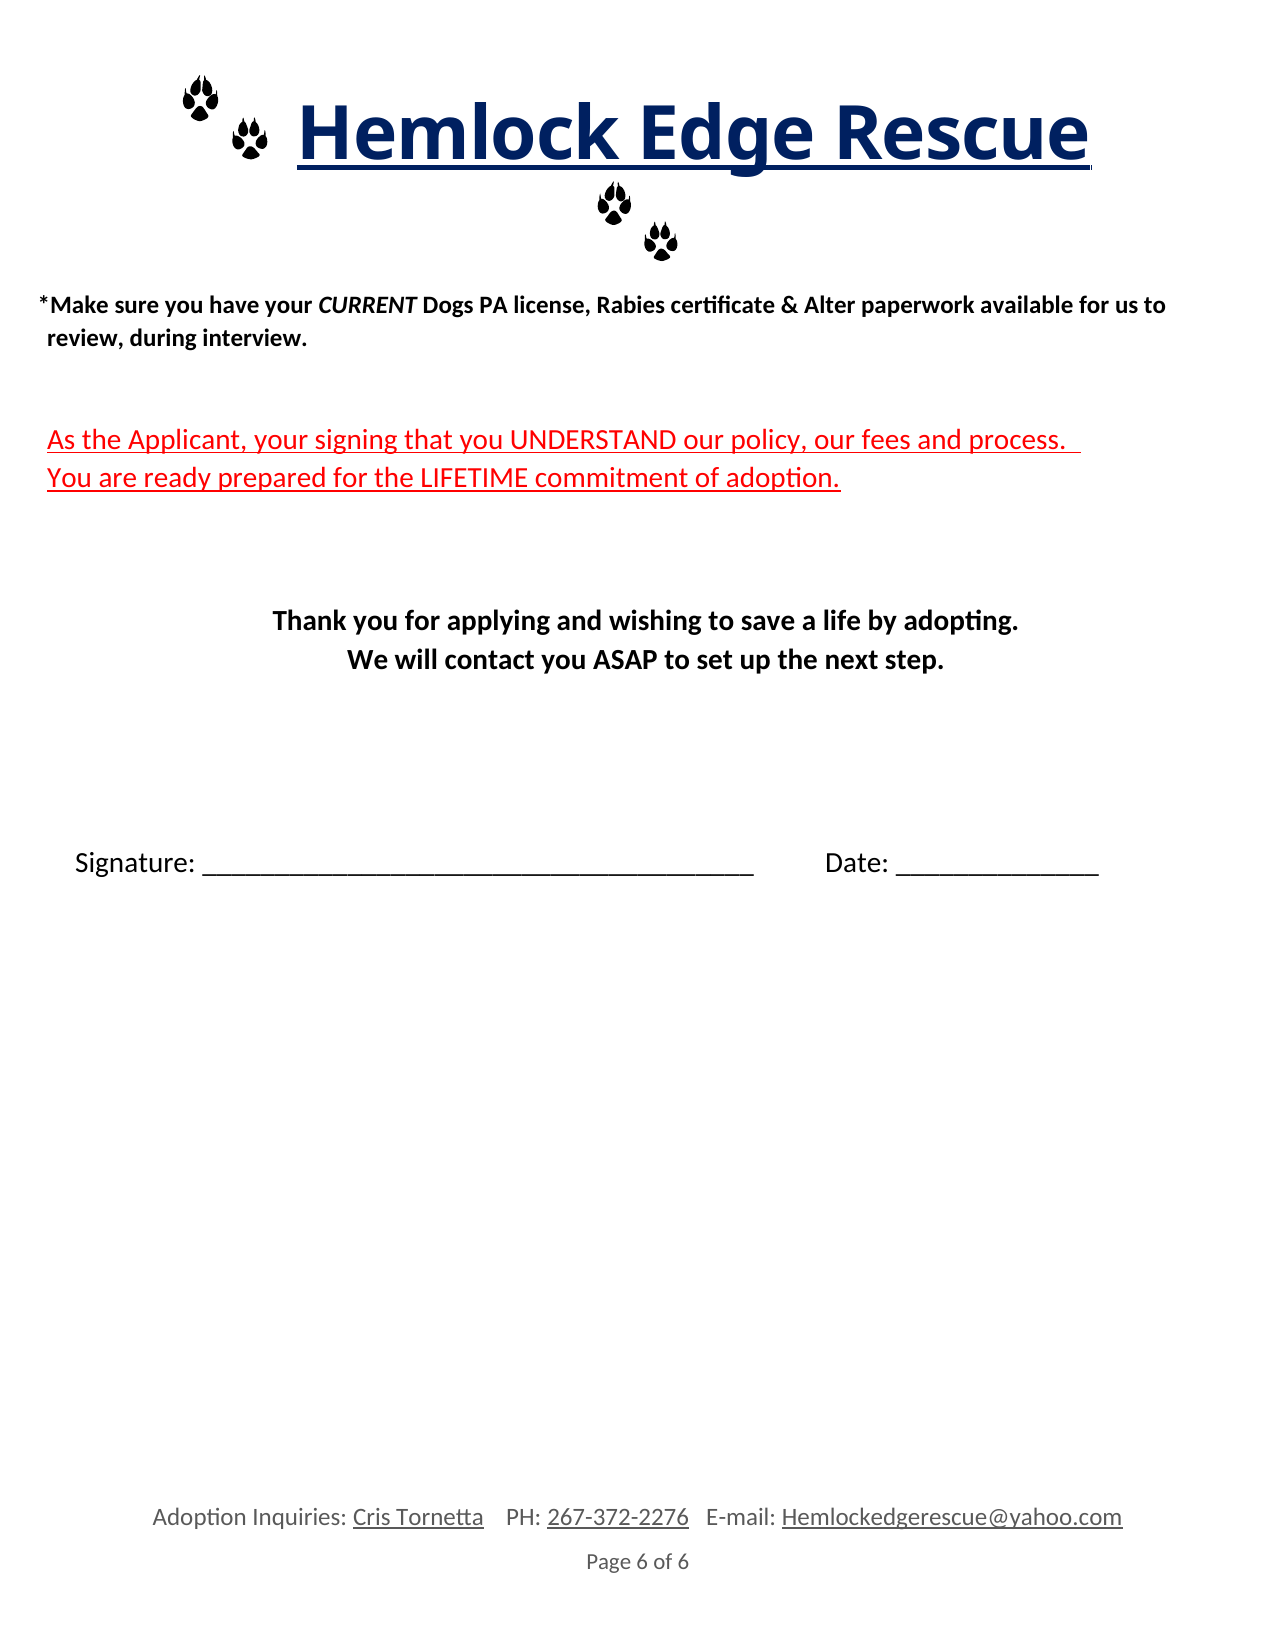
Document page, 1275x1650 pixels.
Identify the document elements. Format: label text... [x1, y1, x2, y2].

text Thank you for applying and wishing to save a life by adopting. [47, 602, 1245, 638]
text Signature: ______________________________________ Date: ______________ [75, 844, 1230, 880]
text You are ready prepared for the LIFETIME commitment of adoption. [47, 459, 1245, 495]
text As the Applicant, your signing that you UNDERSTAND our policy, our fees and process. [47, 421, 1245, 457]
text We will contact you ASAP to set up the next step. [47, 641, 1245, 676]
text *Make sure you have your CURRENT Dogs PA license, Rabies certificate & Alter paperwork available for us to review, during interview. [37, 289, 1230, 352]
